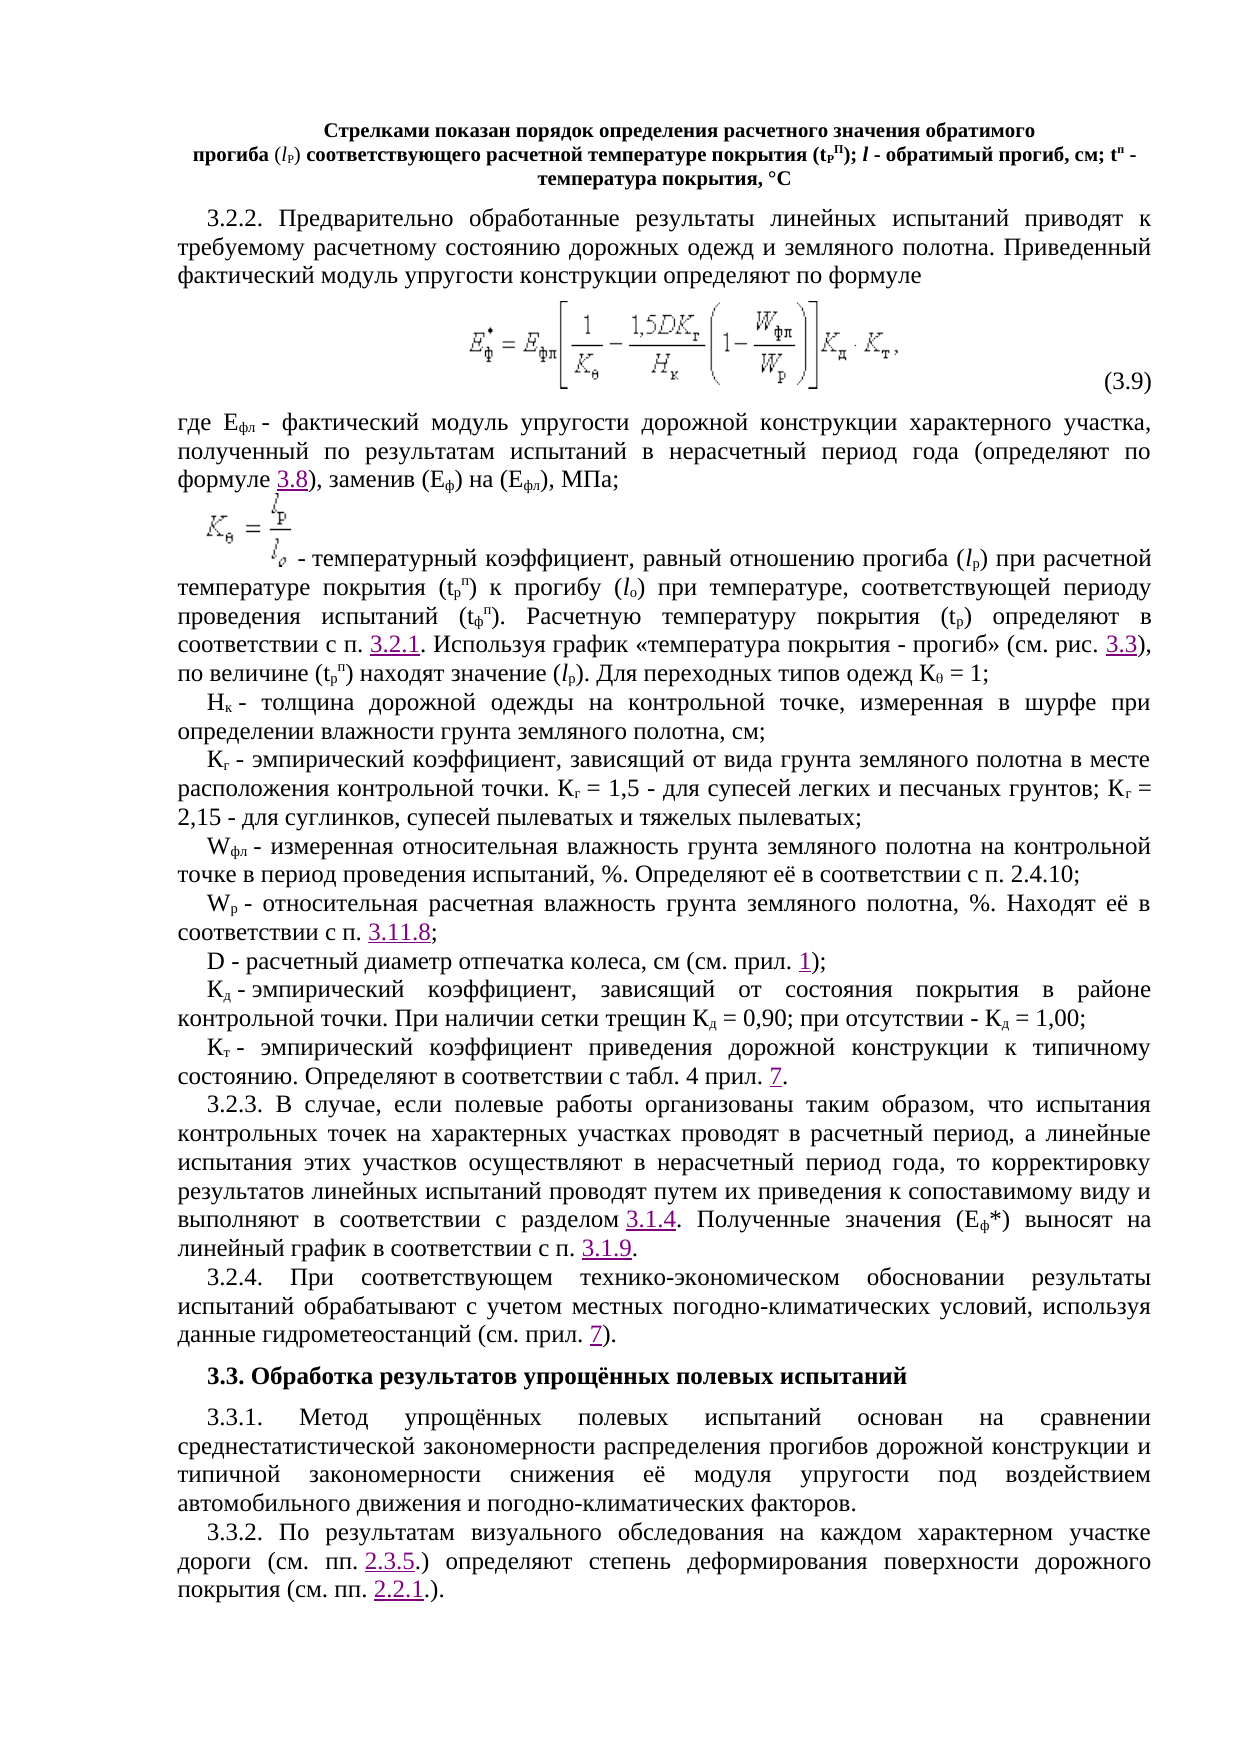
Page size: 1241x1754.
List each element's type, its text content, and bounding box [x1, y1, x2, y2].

text 3.3.2. По результатам визуального обследования на каждом характерном участке дороги (см. пп. 2.3.5.) определяют степень деформирования поверхности дорожного покрытия (см. пп. 2.2.1.). [177, 1517, 1152, 1603]
text Кд - эмпирический коэффициент, зависящий от состояния покрытия в районе контрольной точки. При наличии сетки трещин Кд = 0,90; при отсутствии - Кд = 1,00; [177, 974, 1152, 1032]
text - температурный коэффициент, равный отношению прогиба (lр) при расчетной температуре покрытия (tрп) к прогибу (lo) при температуре, соответствующей периоду проведения испытаний (tфп). Расчетную температуру покрытия (tр) определяют в соответствии с п. 3.2.1. Используя график «температура покрытия - прогиб» (см. рис. 3.3), по величине (tрп) находят значение (lр). Для переходных типов одежд К = 1; [177, 493, 1152, 687]
text 3.3. Обработка результатов упрощённых полевых испытаний [207, 1361, 1152, 1389]
text Wр - относительная расчетная влажность грунта земляного полотна, %. Находят её в соответствии с п. 3.11.8; [177, 888, 1152, 946]
text Стрелками показан порядок определения расчетного значения обратимого прогиба (lР) соответствующего расчетной температуре покрытия (tРП); l - обратимый прогиб, см; tп - температура покрытия, °С [177, 118, 1152, 190]
text D - расчетный диаметр отпечатка колеса, см (см. прил. 1); [177, 946, 1152, 974]
text 3.2.4. При соответствующем технико-экономическом обосновании результаты испытаний обрабатывают с учетом местных погодно-климатических условий, используя данные гидрометеостанций (см. прил. 7). [177, 1262, 1152, 1348]
text Кг - эмпирический коэффициент, зависящий от вида грунта земляного полотна в месте расположения контрольной точки. Кг = 1,5 - для супесей легких и песчаных грунтов; Кг = 2,15 - для суглинков, супесей пылеватых и тяжелых пылеватых; [177, 744, 1152, 831]
picture [206, 493, 292, 567]
text 3.2.3. В случае, если полевые работы организованы таким образом, что испытания контрольных точек на характерных участках проводят в расчетный период, а линейные испытания этих участков осуществляют в нерасчетный период года, то корректировку результатов линейных испытаний проводят путем их приведения к сопоставимому виду и выполняют в соответствии с разделом 3.1.4. Полученные значения (Еф*) выносят на линейный график в соответствии с п. 3.1.9. [177, 1089, 1152, 1262]
picture [469, 301, 898, 389]
text Wфл - измеренная относительная влажность грунта земляного полотна на контрольной точке в период проведения испытаний, %. Определяют её в соответствии с п. 2.4.10; [177, 831, 1152, 888]
text Нк - толщина дорожной одежды на контрольной точке, измеренная в шурфе при определении влажности грунта земляного полотна, см; [177, 687, 1152, 744]
text Кт - эмпирический коэффициент приведения дорожной конструкции к типичному состоянию. Определяют в соответствии с табл. 4 прил. 7. [177, 1032, 1152, 1089]
text 3.3.1. Метод упрощённых полевых испытаний основан на сравнении среднестатистической закономерности распределения прогибов дорожной конструкции и типичной закономерности снижения её модуля упругости под воздействием автомобильного движения и погодно-климатических факторов. [177, 1402, 1152, 1517]
text где Ефл - фактический модуль упругости дорожной конструкции характерного участка, полученный по результатам испытаний в нерасчетный период года (определяют по формуле 3.8), заменив (Еф) на (Ефл), МПа; [177, 407, 1152, 493]
text 3.2.2. Предварительно обработанные результаты линейных испытаний приводят к требуемому расчетному состоянию дорожных одежд и земляного полотна. Приведенный фактический модуль упругости конструкции определяют по формуле [177, 203, 1152, 289]
